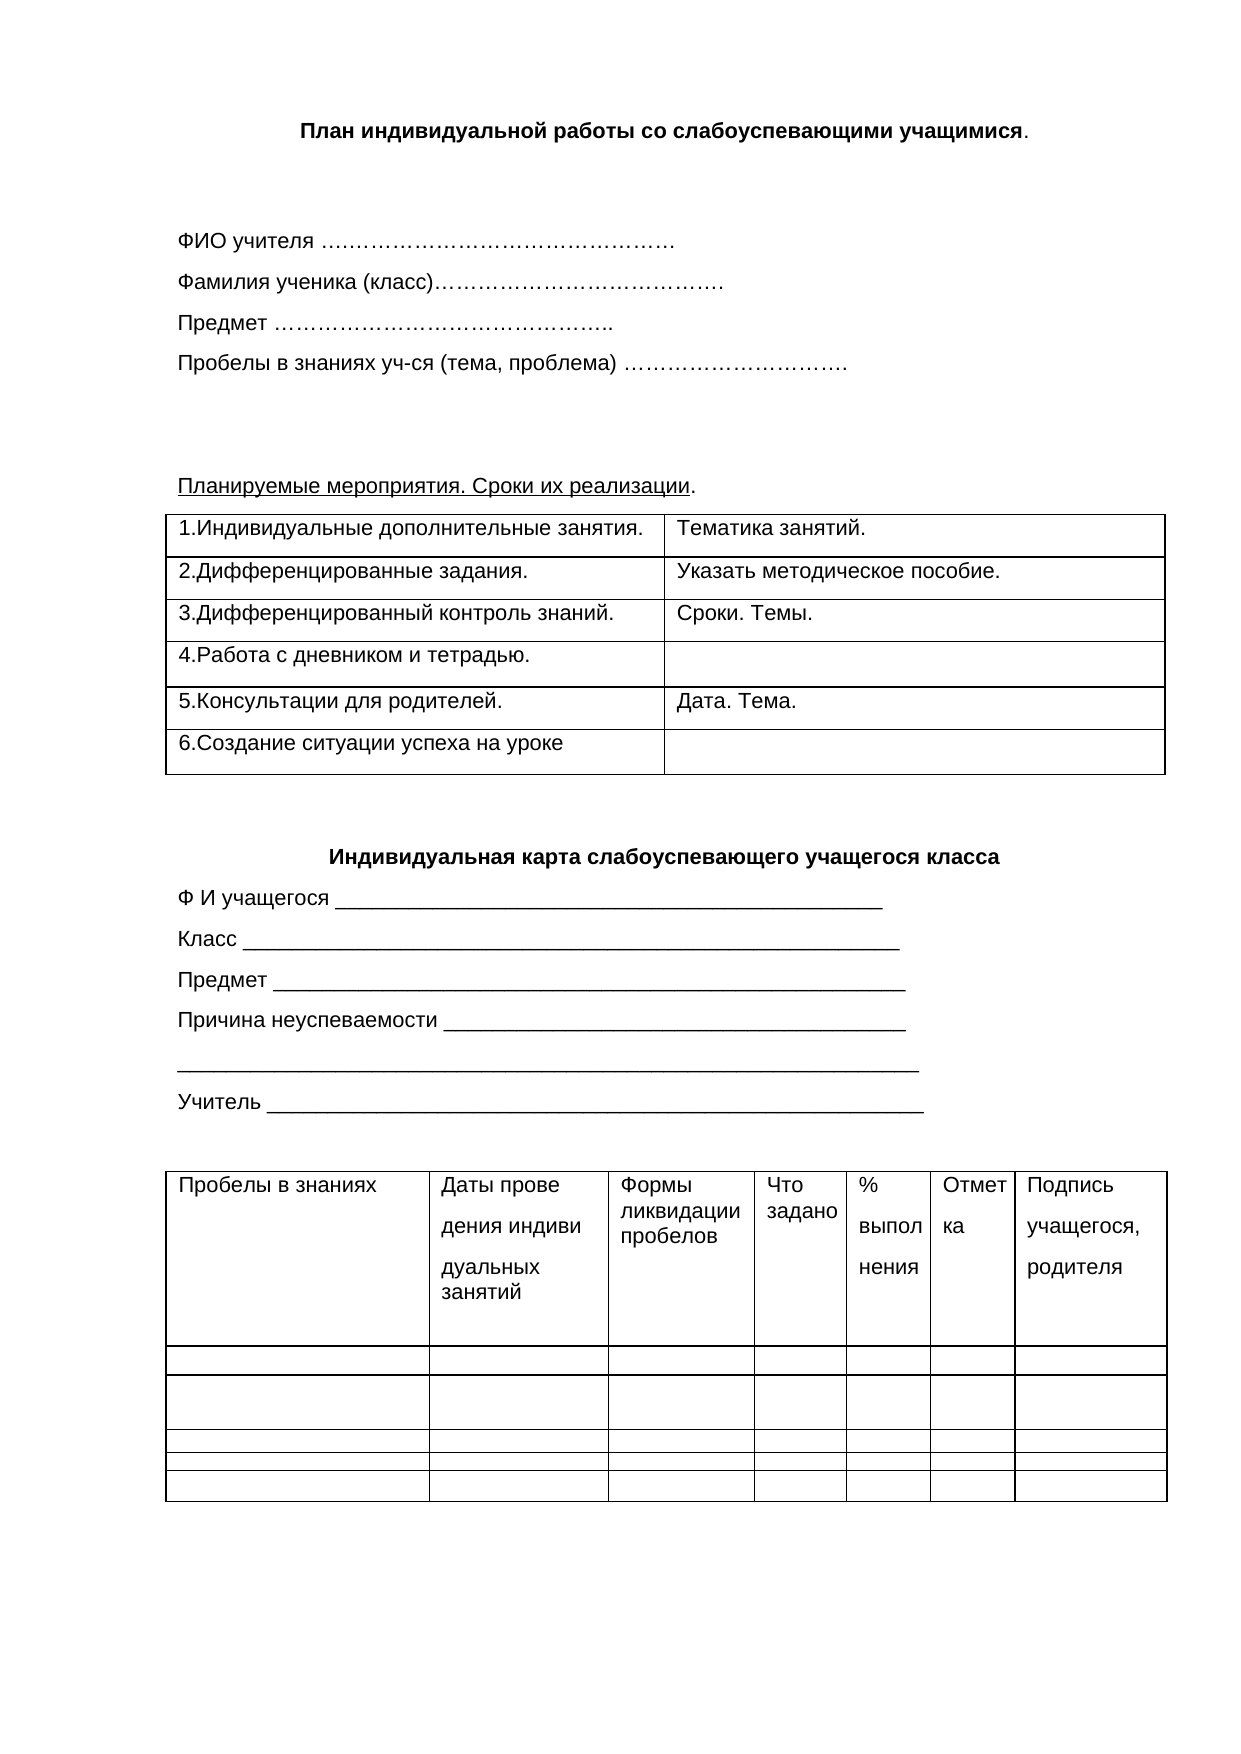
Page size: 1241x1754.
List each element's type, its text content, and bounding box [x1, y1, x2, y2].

table_cell 2.Дифференцированные задания. [167, 558, 664, 598]
table_cell 4.Работа с дневником и тетрадью. [167, 642, 664, 686]
table_cell 6.Создание ситуации успеха на уроке [167, 730, 664, 774]
table_cell 5.Консультации для родителей. [167, 688, 664, 728]
table_cell Дата. Тема. [665, 688, 1164, 728]
table_cell [430, 1430, 608, 1452]
table_header Отмет ка [931, 1172, 1014, 1345]
table_cell [1016, 1471, 1166, 1501]
table_cell [755, 1430, 846, 1452]
table_cell [931, 1430, 1014, 1452]
table_header Что задано [755, 1172, 846, 1345]
text ФИО учителя ….……………………………………… [177, 228, 1152, 253]
table_cell [609, 1376, 754, 1429]
table_cell [1016, 1376, 1166, 1429]
table_cell [430, 1376, 608, 1429]
table_cell [609, 1347, 754, 1374]
table_header Даты прове дения индиви дуальных занятий [430, 1172, 608, 1345]
table_header 1.Индивидуальные дополнительные занятия. [167, 515, 664, 556]
table_cell [931, 1453, 1014, 1470]
table_cell [755, 1347, 846, 1374]
table_cell [847, 1430, 930, 1452]
table_cell [609, 1453, 754, 1470]
table_cell [167, 1453, 429, 1470]
table_cell 3.Дифференцированный контроль знаний. [167, 600, 664, 641]
table_cell [167, 1347, 429, 1374]
table_cell [931, 1376, 1014, 1429]
text _____________________________________________________________ [177, 1048, 1152, 1073]
table_cell [665, 730, 1164, 774]
table_cell [847, 1376, 930, 1429]
table_cell [430, 1453, 608, 1470]
table_cell [167, 1430, 429, 1452]
table_cell [665, 642, 1164, 686]
text Предмет ……………………………………….. [177, 309, 1152, 335]
table_cell [430, 1347, 608, 1374]
table_cell [931, 1347, 1014, 1374]
table_cell [755, 1453, 846, 1470]
table_header Формы ликвидации пробелов [609, 1172, 754, 1345]
text Класс ______________________________________________________ [177, 926, 1152, 951]
text Индивидуальная карта слабоуспевающего учащегося класса [177, 844, 1152, 869]
table_cell [755, 1471, 846, 1501]
table_header Пробелы в знаниях [167, 1172, 429, 1345]
table_cell Указать методическое пособие. [665, 558, 1164, 598]
table_cell [167, 1376, 429, 1429]
text Причина неуспеваемости ______________________________________ [177, 1007, 1152, 1033]
table_cell [430, 1471, 608, 1501]
text Фамилия ученика (класс)…………………………………. [177, 269, 1152, 294]
table_cell [755, 1376, 846, 1429]
table_cell [167, 1471, 429, 1501]
table_header % выпол нения [847, 1172, 930, 1345]
table_cell [847, 1453, 930, 1470]
table_cell [1016, 1453, 1166, 1470]
table_cell [847, 1347, 930, 1374]
table_cell [931, 1471, 1014, 1501]
table_header Тематика занятий. [665, 515, 1164, 556]
table_cell [609, 1430, 754, 1452]
text Учитель ______________________________________________________ [177, 1089, 1152, 1114]
table_cell [1016, 1347, 1166, 1374]
text Планируемые мероприятия. Сроки их реализации. [177, 473, 1152, 498]
text Предмет ____________________________________________________ [177, 967, 1152, 992]
text Ф И учащегося _____________________________________________ [177, 885, 1152, 910]
text Пробелы в знаниях уч-ся (тема, проблема) …………………………. [177, 350, 1152, 376]
text План индивидуальной работы со слабоуспевающими учащимися. [177, 118, 1152, 143]
table_cell [847, 1471, 930, 1501]
table_cell Сроки. Темы. [665, 600, 1164, 641]
table_cell [609, 1471, 754, 1501]
table_cell [1016, 1430, 1166, 1452]
table_header Подпись учащегося, родителя [1016, 1172, 1166, 1345]
